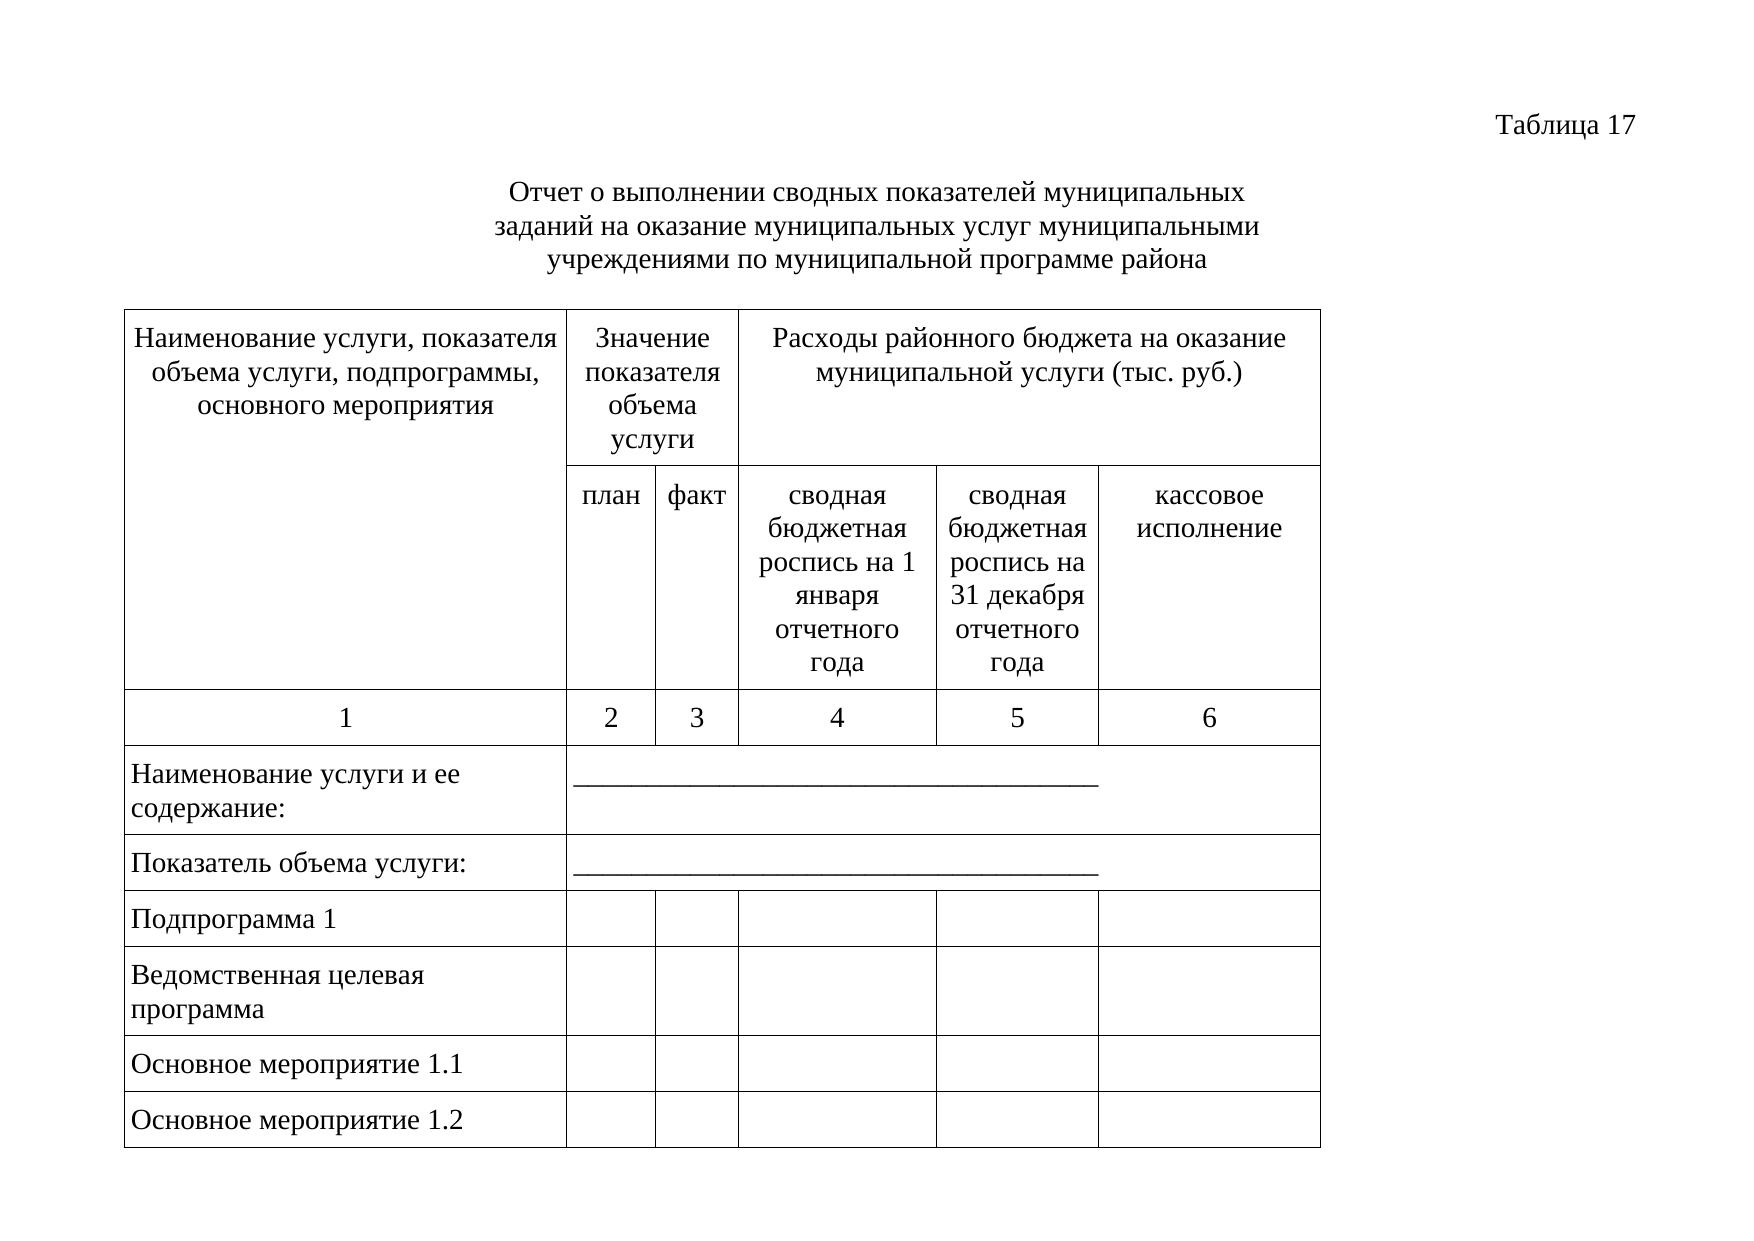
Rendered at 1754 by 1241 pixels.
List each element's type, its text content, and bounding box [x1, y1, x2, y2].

table_cell Подпрограмма 1 [125, 891, 566, 946]
table_cell 1 [125, 690, 566, 744]
table_cell ____________________________________ [567, 835, 1320, 890]
table_cell [937, 891, 1098, 946]
text Отчет о выполнении сводных показателей муниципальных [118, 174, 1636, 208]
table_cell [567, 947, 655, 1035]
table_cell [1099, 891, 1320, 946]
table_cell [656, 947, 738, 1035]
table_cell кассовое исполнение [1099, 466, 1320, 689]
text заданий на оказание муниципальных услуг муниципальными [118, 208, 1636, 242]
table_cell 5 [937, 690, 1098, 744]
table_header Наименование услуги, показателя объема услуги, подпрограммы, основного мероприятия [125, 310, 566, 689]
table_cell [739, 1036, 936, 1091]
table_cell Показатель объема услуги: [125, 835, 566, 890]
table_cell [937, 1036, 1098, 1091]
table_cell [739, 1092, 936, 1147]
table_cell [567, 1036, 655, 1091]
table_cell ____________________________________ [567, 746, 1320, 834]
table_cell [1099, 947, 1320, 1035]
table_cell 6 [1099, 690, 1320, 744]
table_cell [1099, 1092, 1320, 1147]
table_cell [937, 947, 1098, 1035]
table_cell [1099, 1036, 1320, 1091]
table_cell Ведомственная целевая программа [125, 947, 566, 1035]
table_header Значение показателя объема услуги [567, 310, 738, 465]
text учреждениями по муниципальной программе района [118, 242, 1636, 275]
table_cell Наименование услуги и ее содержание: [125, 746, 566, 834]
table_cell 3 [656, 690, 738, 744]
table_cell сводная бюджетная роспись на 1 января отчетного года [739, 466, 936, 689]
table_cell 4 [739, 690, 936, 744]
table_cell [656, 1036, 738, 1091]
text Таблица 17 [118, 107, 1636, 141]
table_cell 2 [567, 690, 655, 744]
table_cell [739, 947, 936, 1035]
table_cell Основное мероприятие 1.2 [125, 1092, 566, 1147]
table_cell сводная бюджетная роспись на 31 декабря отчетного года [937, 466, 1098, 689]
table_header Расходы районного бюджета на оказание муниципальной услуги (тыс. руб.) [739, 310, 1320, 465]
table_cell [567, 1092, 655, 1147]
table_cell Основное мероприятие 1.1 [125, 1036, 566, 1091]
table_cell факт [656, 466, 738, 689]
table_cell [567, 891, 655, 946]
table_cell [937, 1092, 1098, 1147]
table_cell [656, 1092, 738, 1147]
table_cell план [567, 466, 655, 689]
table_cell [739, 891, 936, 946]
table_cell [656, 891, 738, 946]
